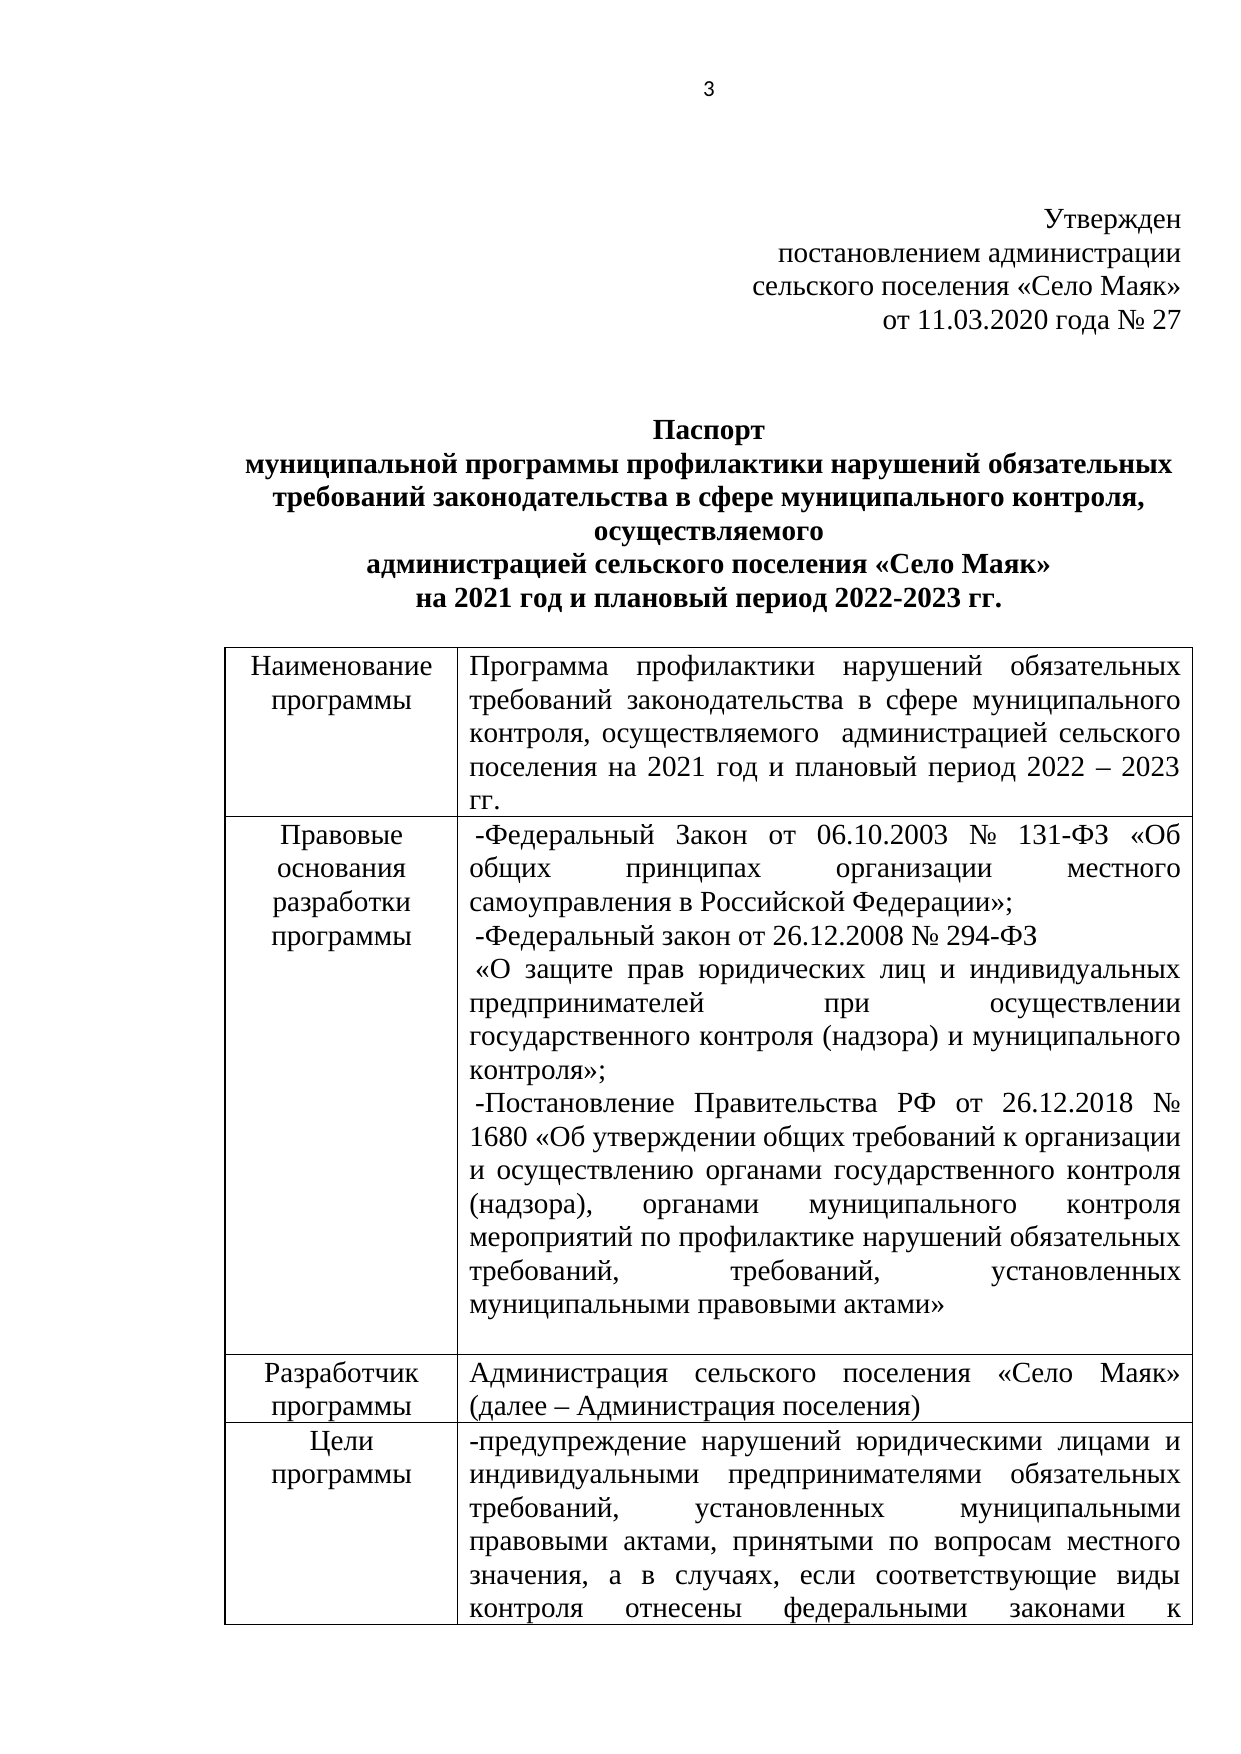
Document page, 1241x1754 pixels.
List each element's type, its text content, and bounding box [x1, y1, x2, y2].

table_cell -Федеральный Закон от 06.10.2003 № 131-ФЗ «Об общих принципах организации местного самоуправления в Российской Федерации»; -Федеральный закон от 26.12.2008 № 294-ФЗ «О защите прав юридических лиц и индивидуальных предпринимателей при осуществлении государственного контроля (надзора) и муниципального контроля»; -Постановление Правительства РФ от 26.12.2018 № 1680 «Об утверждении общих требований к организации и осуществлению органами государственного контроля (надзора), органами муниципального контроля мероприятий по профилактике нарушений обязательных требований, требований, установленных муниципальными правовыми актами» [458, 817, 1192, 1354]
text Утвержден [236, 201, 1181, 235]
table_cell Администрация сельского поселения «Село Маяк» (далее – Администрация поселения) [458, 1355, 1192, 1422]
table_header Наименование программы [226, 648, 457, 816]
table_cell Цели программы [226, 1423, 457, 1624]
text сельского поселения «Село Маяк» [236, 268, 1181, 302]
title Паспорт [236, 412, 1181, 446]
text от 11.03.2020 года № 27 [236, 302, 1181, 335]
title муниципальной программы профилактики нарушений обязательных требований законодательства в сфере муниципального контроля, осуществляемого [236, 446, 1181, 547]
title на 2021 год и плановый период 2022-2023 гг. [236, 580, 1181, 614]
table_header Программа профилактики нарушений обязательных требований законодательства в сфере муниципального контроля, осуществляемого администрацией сельского поселения на 2021 год и плановый период 2022 – 2023 гг. [458, 648, 1192, 816]
title администрацией сельского поселения «Село Маяк» [236, 547, 1181, 580]
text постановлением администрации [236, 235, 1181, 268]
table_cell Правовые основания разработки программы [226, 817, 457, 1354]
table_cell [458, 1423, 1192, 1624]
table_cell Разработчик программы [226, 1355, 457, 1422]
